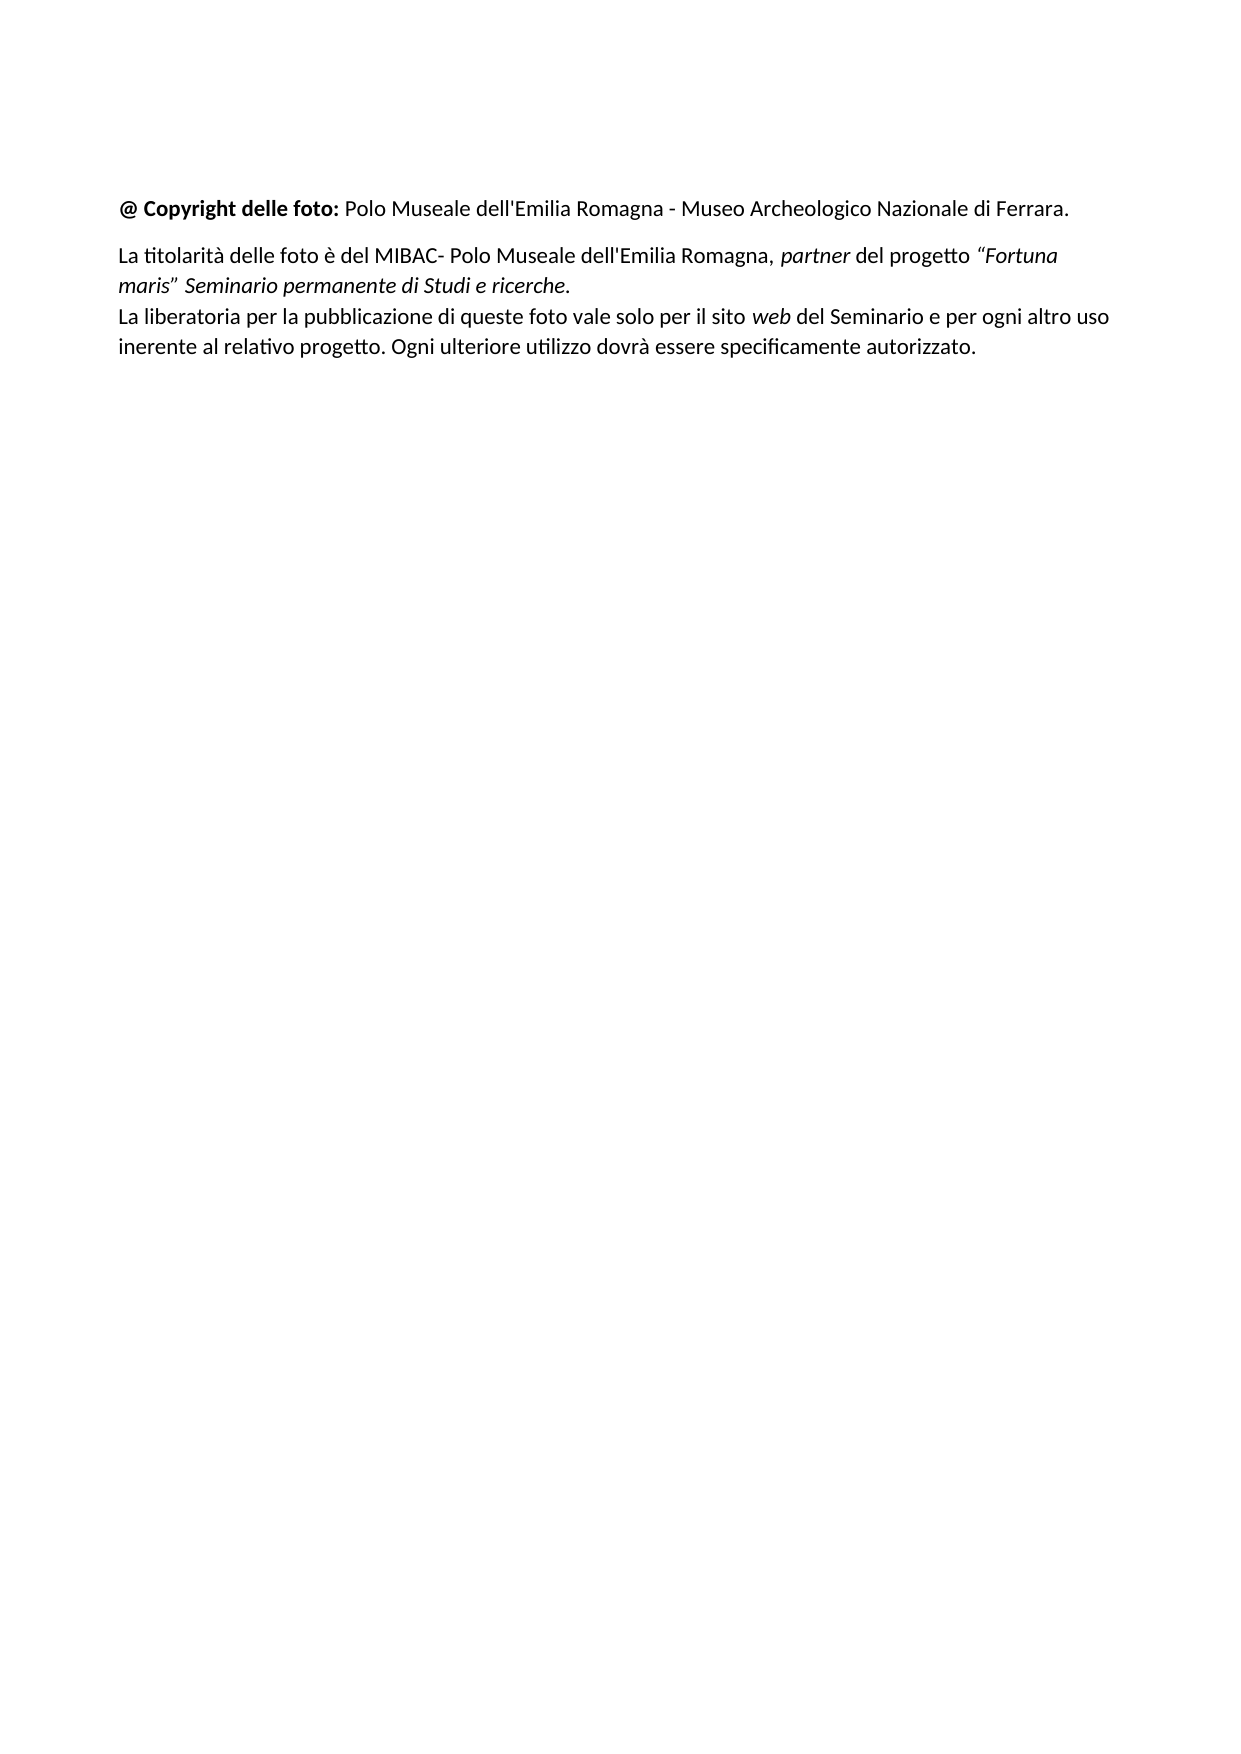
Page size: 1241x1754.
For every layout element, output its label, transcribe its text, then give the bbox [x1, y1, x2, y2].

text La titolarità delle foto è del MIBAC- Polo Museale dell'Emilia Romagna, partner del progetto “Fortuna maris” Seminario permanente di Studi e ricerche. La liberatoria per la pubblicazione di queste foto vale solo per il sito web del Seminario e per ogni altro uso inerente al relativo progetto. Ogni ulteriore utilizzo dovrà essere specificamente autorizzato. [118, 241, 1122, 360]
text @ Copyright delle foto: Polo Museale dell'Emilia Romagna - Museo Archeologico Nazionale di Ferrara. [118, 194, 1122, 222]
